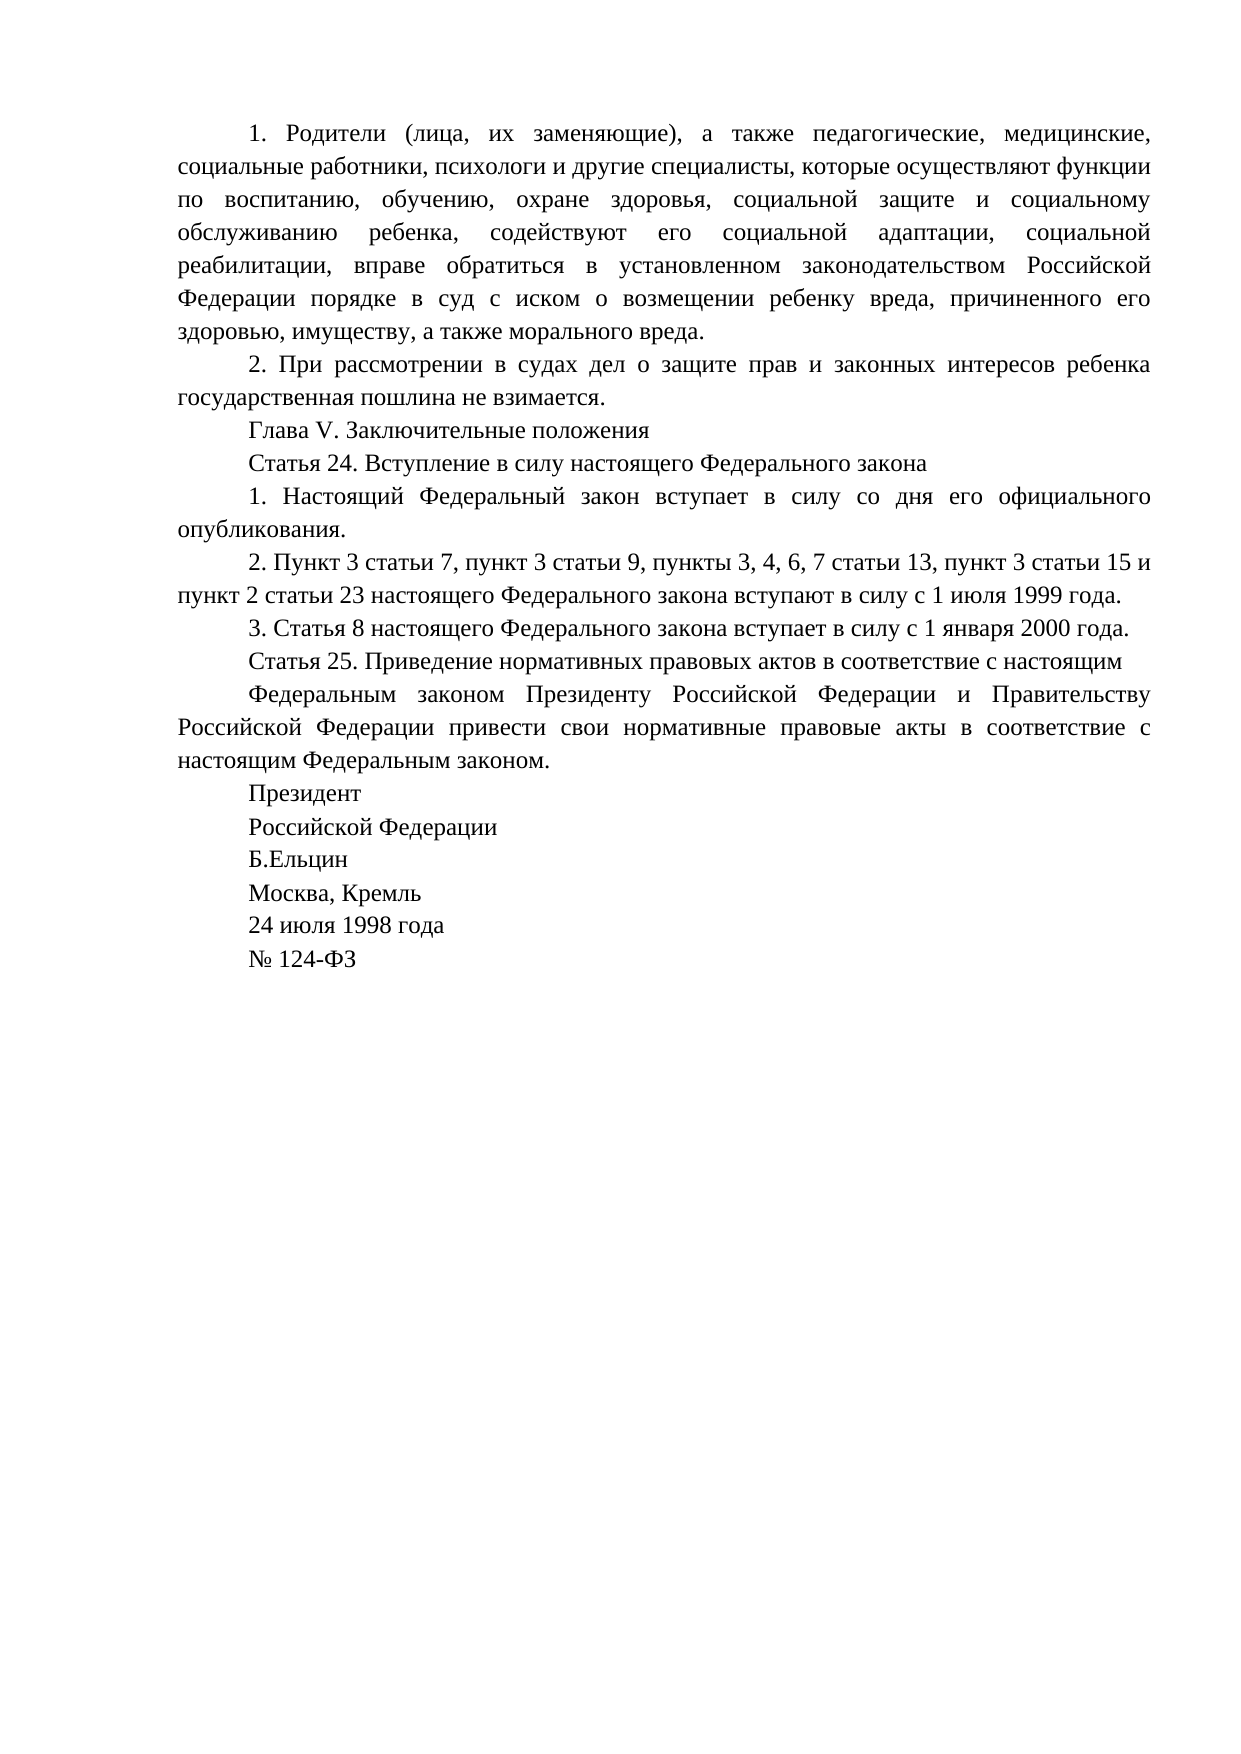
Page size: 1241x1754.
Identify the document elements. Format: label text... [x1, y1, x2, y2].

text Российской Федерации [177, 812, 1152, 840]
text Статья 24. Вступление в силу настоящего Федерального закона [177, 448, 1152, 477]
text 1. Настоящий Федеральный закон вступает в силу со дня его официального опубликования. [177, 481, 1152, 543]
text 3. Статья 8 настоящего Федерального закона вступает в силу с 1 января 2000 года. [177, 613, 1152, 642]
text 2. Пункт 3 статьи 7, пункт 3 статьи 9, пункты 3, 4, 6, 7 статьи 13, пункт 3 статьи 15 и пункт 2 статьи 23 настоящего Федерального закона вступают в силу с 1 июля 1999 года. [177, 547, 1152, 609]
text № 124-ФЗ [177, 944, 1152, 972]
text Президент [177, 778, 1152, 807]
text Москва, Кремль [177, 878, 1152, 906]
text 1. Родители (лица, их заменяющие), а также педагогические, медицинские, социальные работники, психологи и другие специалисты, которые осуществляют функции по воспитанию, обучению, охране здоровья, социальной защите и социальному обслуживанию ребенка, содействуют его социальной адаптации, социальной реабилитации, вправе обратиться в установленном законодательством Российской Федерации порядке в суд с иском о возмещении ребенку вреда, причиненного его здоровью, имуществу, а также морального вреда. [177, 118, 1152, 345]
text 24 июля 1998 года [177, 911, 1152, 939]
text 2. При рассмотрении в судах дел о защите прав и законных интересов ребенка государственная пошлина не взимается. [177, 349, 1152, 411]
text Глава V. Заключительные положения [177, 415, 1152, 444]
text Федеральным законом Президенту Российской Федерации и Правительству Российской Федерации привести свои нормативные правовые акты в соответствие с настоящим Федеральным законом. [177, 679, 1152, 774]
text Б.Ельцин [177, 844, 1152, 873]
text Статья 25. Приведение нормативных правовых актов в соответствие с настоящим [177, 646, 1152, 675]
